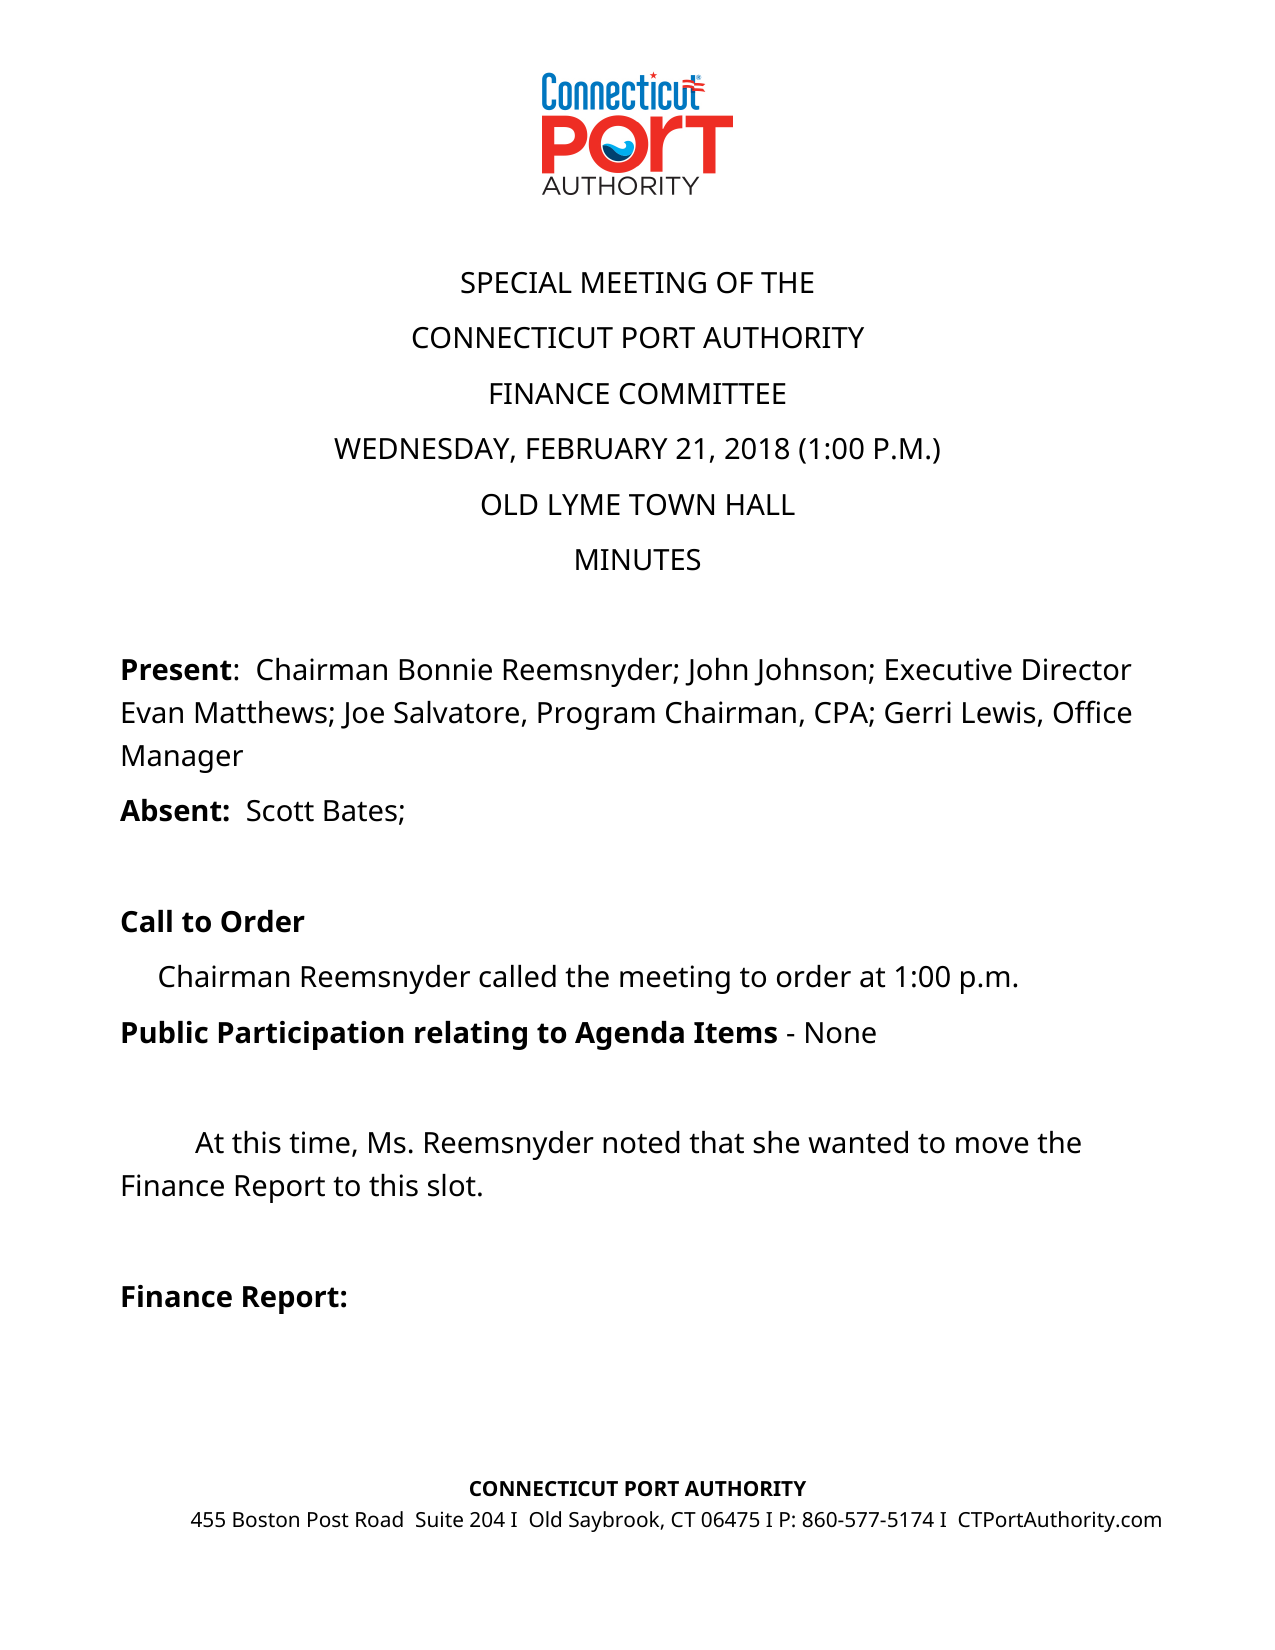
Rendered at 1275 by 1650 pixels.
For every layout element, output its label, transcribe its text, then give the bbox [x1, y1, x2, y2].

text OLD LYME TOWN HALL [120, 484, 1155, 523]
text At this time, Ms. Reemsnyder noted that she wanted to move the Finance Report to this slot. [120, 1122, 1155, 1205]
picture [541, 70, 734, 196]
text Public Participation relating to Agenda Items - None [120, 1012, 1155, 1052]
text Present: Chairman Bonnie Reemsnyder; John Johnson; Executive Director Evan Matthews; Joe Salvatore, Program Chairman, CPA; Gerri Lewis, Office Manager [120, 650, 1155, 775]
text Call to Order [120, 901, 1155, 941]
text MINUTES [120, 539, 1155, 579]
text Chairman Reemsnyder called the meeting to order at 1:00 p.m. [157, 957, 1155, 996]
text WEDNESDAY, FEBRUARY 21, 2018 (1:00 P.M.) [120, 428, 1155, 468]
text Absent: Scott Bates; [120, 791, 1155, 830]
text SPECIAL MEETING OF THE [120, 262, 1155, 302]
text CONNECTICUT PORT AUTHORITY [120, 318, 1155, 357]
text FINANCE COMMITTEE [120, 373, 1155, 413]
text Finance Report: [120, 1276, 1155, 1316]
